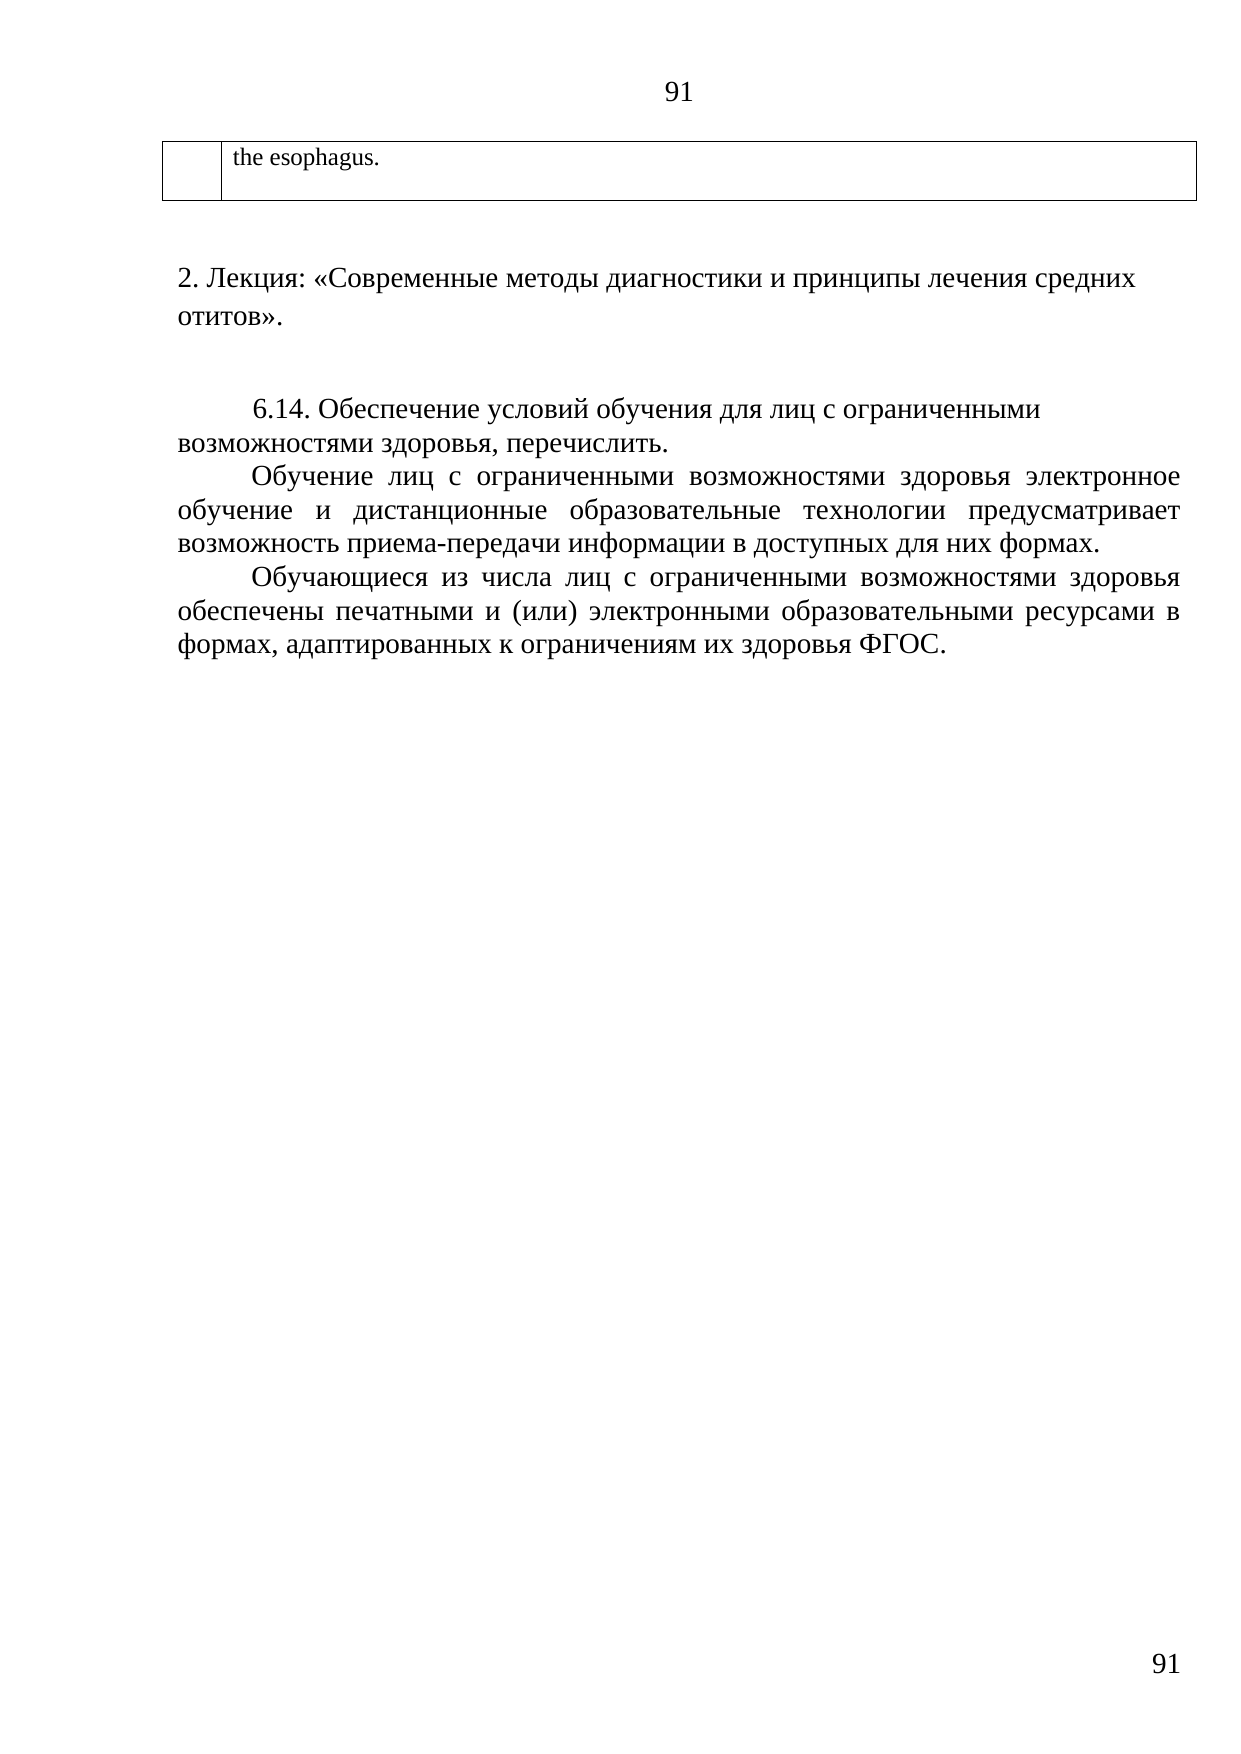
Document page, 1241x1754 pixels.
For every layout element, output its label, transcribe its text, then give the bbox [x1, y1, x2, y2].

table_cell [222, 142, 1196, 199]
text Обучающиеся из числа лиц с ограниченными возможностями здоровья обеспечены печатными и (или) электронными образовательными ресурсами в формах, адаптированных к ограничениям их здоровья ФГОС. [177, 559, 1181, 660]
text 6.14. Обеспечение условий обучения для лиц с ограниченными возможностями здоровья, перечислить. [177, 391, 1181, 458]
text Обучение лиц с ограниченными возможностями здоровья электронное обучение и дистанционные образовательные технологии предусматривает возможность приема-передачи информации в доступных для них формах. [177, 458, 1181, 559]
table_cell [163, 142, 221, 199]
text 2. Лекция: «Современные методы диагностики и принципы лечения средних отитов». [177, 260, 1181, 332]
